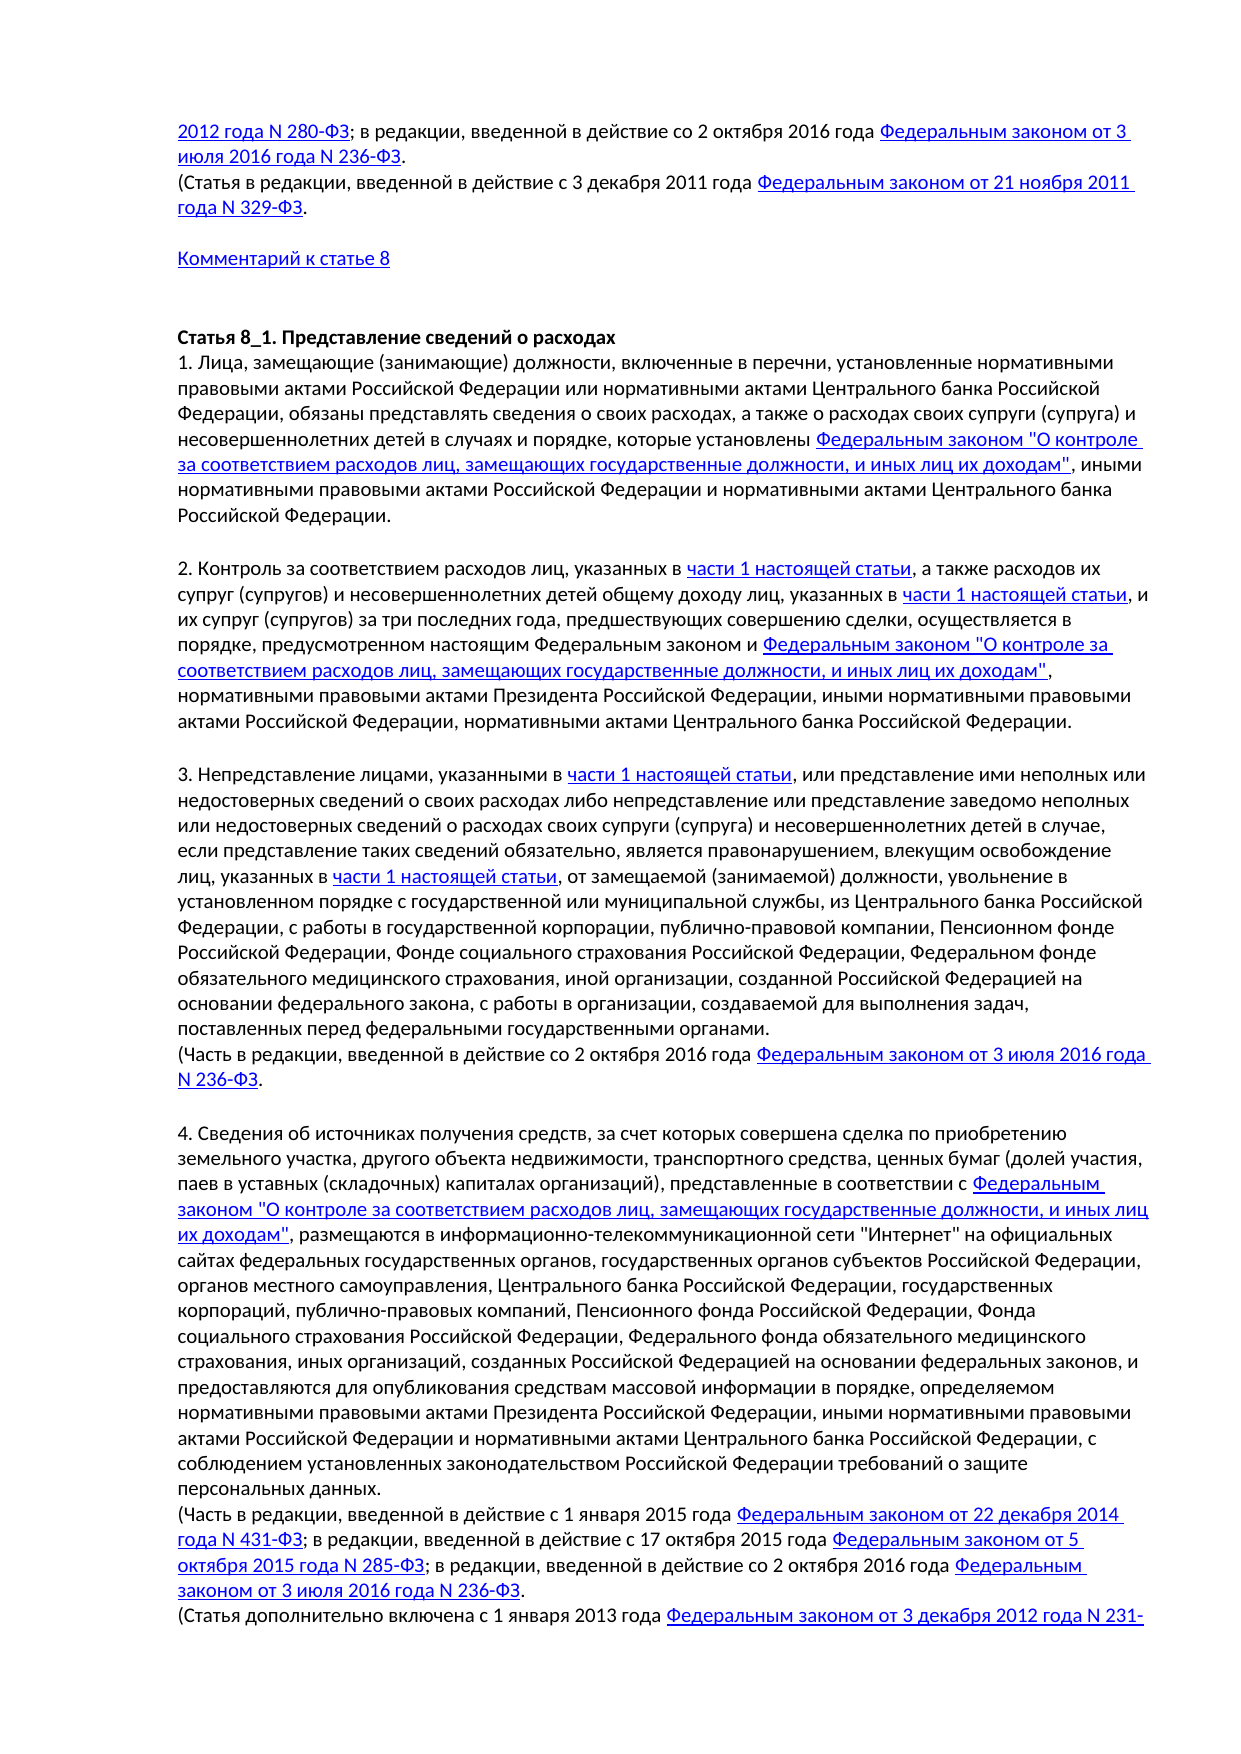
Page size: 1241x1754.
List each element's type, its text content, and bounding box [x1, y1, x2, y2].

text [177, 1120, 1152, 1628]
text Статья 8_1. Представление сведений о расходах [177, 324, 1152, 349]
text 3. Непредставление лицами, указанными в части 1 настоящей статьи, или представление ими неполных или недостоверных сведений о своих расходах либо непредставление или представление заведомо неполных или недостоверных сведений о расходах своих супруги (супруга) и несовершеннолетних детей в случае, если представление таких сведений обязательно, является правонарушением, влекущим освобождение лиц, указанных в части 1 настоящей статьи, от замещаемой (занимаемой) должности, увольнение в установленном порядке с государственной или муниципальной службы, из Центрального банка Российской Федерации, с работы в государственной корпорации, публично-правовой компании, Пенсионном фонде Российской Федерации, Фонде социального страхования Российской Федерации, Федеральном фонде обязательного медицинского страхования, иной организации, созданной Российской Федерацией на основании федерального закона, с работы в организации, создаваемой для выполнения задач, поставленных перед федеральными государственными органами. (Часть в редакции, введенной в действие со 2 октября 2016 года Федеральным законом от 3 июля 2016 года N 236-ФЗ. [177, 761, 1152, 1120]
text 1. Лица, замещающие (занимающие) должности, включенные в перечни, установленные нормативными правовыми актами Российской Федерации или нормативными актами Центрального банка Российской Федерации, обязаны представлять сведения о своих расходах, а также о расходах своих супруги (супруга) и несовершеннолетних детей в случаях и порядке, которые установлены Федеральным законом "О контроле за соответствием расходов лиц, замещающих государственные должности, и иных лиц их доходам", иными нормативными правовыми актами Российской Федерации и нормативными актами Центрального банка Российской Федерации. [177, 349, 1152, 555]
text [177, 118, 1152, 324]
text 2. Контроль за соответствием расходов лиц, указанных в части 1 настоящей статьи, а также расходов их супруг (супругов) и несовершеннолетних детей общему доходу лиц, указанных в части 1 настоящей статьи, и их супруг (супругов) за три последних года, предшествующих совершению сделки, осуществляется в порядке, предусмотренном настоящим Федеральным законом и Федеральным законом "О контроле за соответствием расходов лиц, замещающих государственные должности, и иных лиц их доходам", нормативными правовыми актами Президента Российской Федерации, иными нормативными правовыми актами Российской Федерации, нормативными актами Центрального банка Российской Федерации. [177, 555, 1152, 761]
